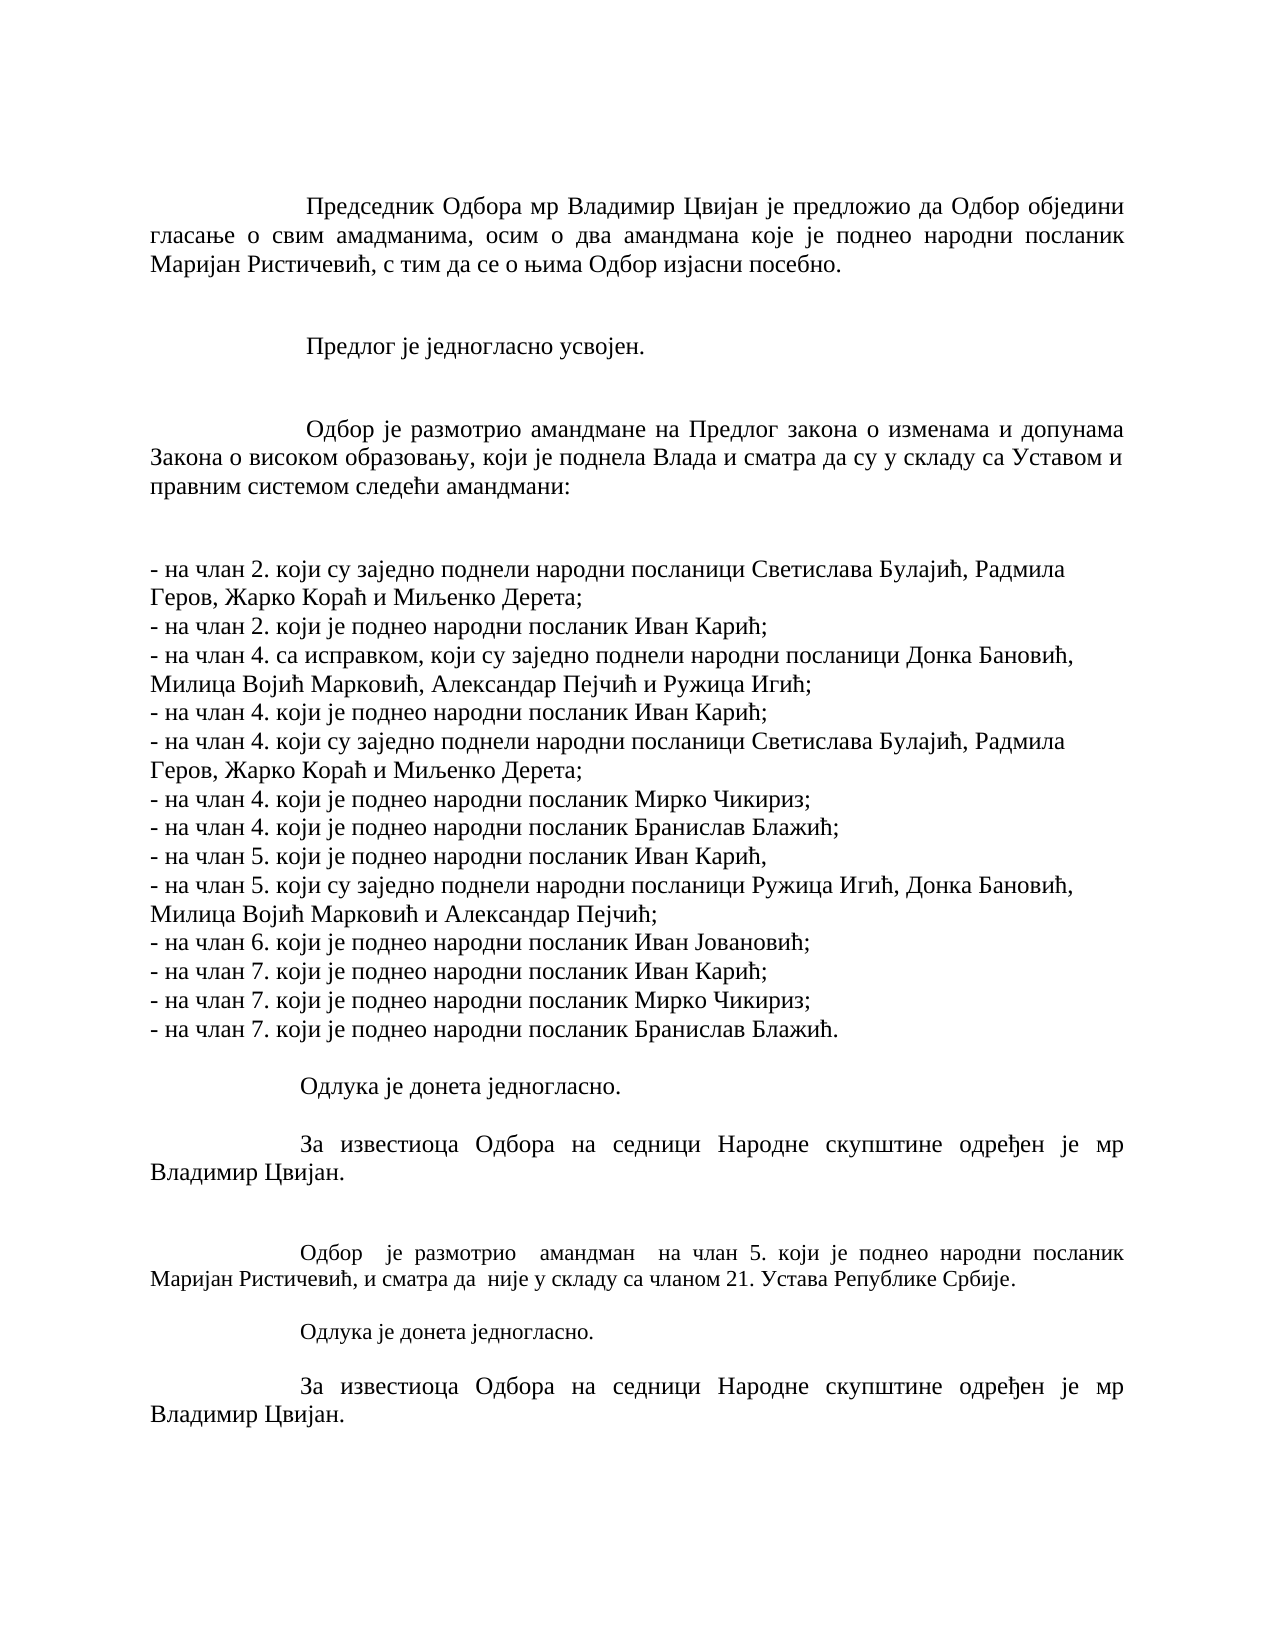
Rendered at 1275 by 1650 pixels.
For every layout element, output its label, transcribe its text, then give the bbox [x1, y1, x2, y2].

text - на члан 7. који је поднео народни посланик Иван Карић; [150, 956, 1125, 985]
text За известиоца Одбора на седници Народне скупштине одређен је мр Владимир Цвијан. [150, 1129, 1125, 1186]
text - на члан 7. који је поднео народни посланик Бранислав Блажић. [150, 1014, 1125, 1042]
text Одбор је размотрио амандман на члан 5. који је поднео народни посланик Маријан Ристичевић, и сматра да није у складу са чланом 21. Устава Републике Србије. [150, 1239, 1125, 1292]
text - на члан 5. који је поднео народни посланик Иван Карић, [150, 841, 1125, 870]
text - на члан 4. са исправком, који су заједно поднели народни посланици Донка Бановић, Милица Војић Марковић, Александар Пејчић и Ружица Игић; [150, 640, 1125, 697]
text Одлука је донета једногласно. [225, 1318, 1125, 1344]
text - на члан 2. који су заједно поднели народни посланици Светислава Булајић, Радмила Геров, Жарко Кораћ и Миљенко Дерета; [150, 554, 1125, 611]
text - на члан 6. који је поднео народни посланик Иван Јовановић; [150, 927, 1125, 956]
text Одлука је донета једногласно. [225, 1071, 1125, 1100]
text - на члан 4. који је поднео народни посланик Бранислав Блажић; [150, 812, 1125, 841]
text - на члан 2. који је поднео народни посланик Иван Карић; [150, 611, 1125, 640]
text - на члан 4. који је поднео народни посланик Иван Карић; [150, 697, 1125, 726]
text - на члан 5. који су заједно поднели народни посланици Ружица Игић, Донка Бановић, Милица Војић Марковић и Александар Пејчић; [150, 870, 1125, 927]
text - на члан 4. који су заједно поднели народни посланици Светислава Булајић, Радмила Геров, Жарко Кораћ и Миљенко Дерета; [150, 726, 1125, 784]
text - на члан 4. који је поднео народни посланик Мирко Чикириз; [150, 784, 1125, 812]
text - на члан 7. који је поднео народни посланик Мирко Чикириз; [150, 985, 1125, 1014]
text Предлог је једногласно усвојен. [150, 331, 1125, 360]
text За известиоца Одбора на седници Народне скупштине одређен је мр Владимир Цвијан. [150, 1371, 1125, 1428]
text Председник Одбора мр Владимир Цвијан је предложио да Одбор обједини гласање о свим амадманима, осим o два амандмана које је поднео народни посланик Маријан Ристичевић, с тим да се о њима Одбор изјасни посебно. [150, 191, 1125, 277]
text Одбор је размотрио амандмане на Предлог закона о изменама и допунама Закона о високом образовању, који је поднела Влада и сматра да су у складу са Уставом и правним системом следећи амандмани: [150, 414, 1125, 500]
